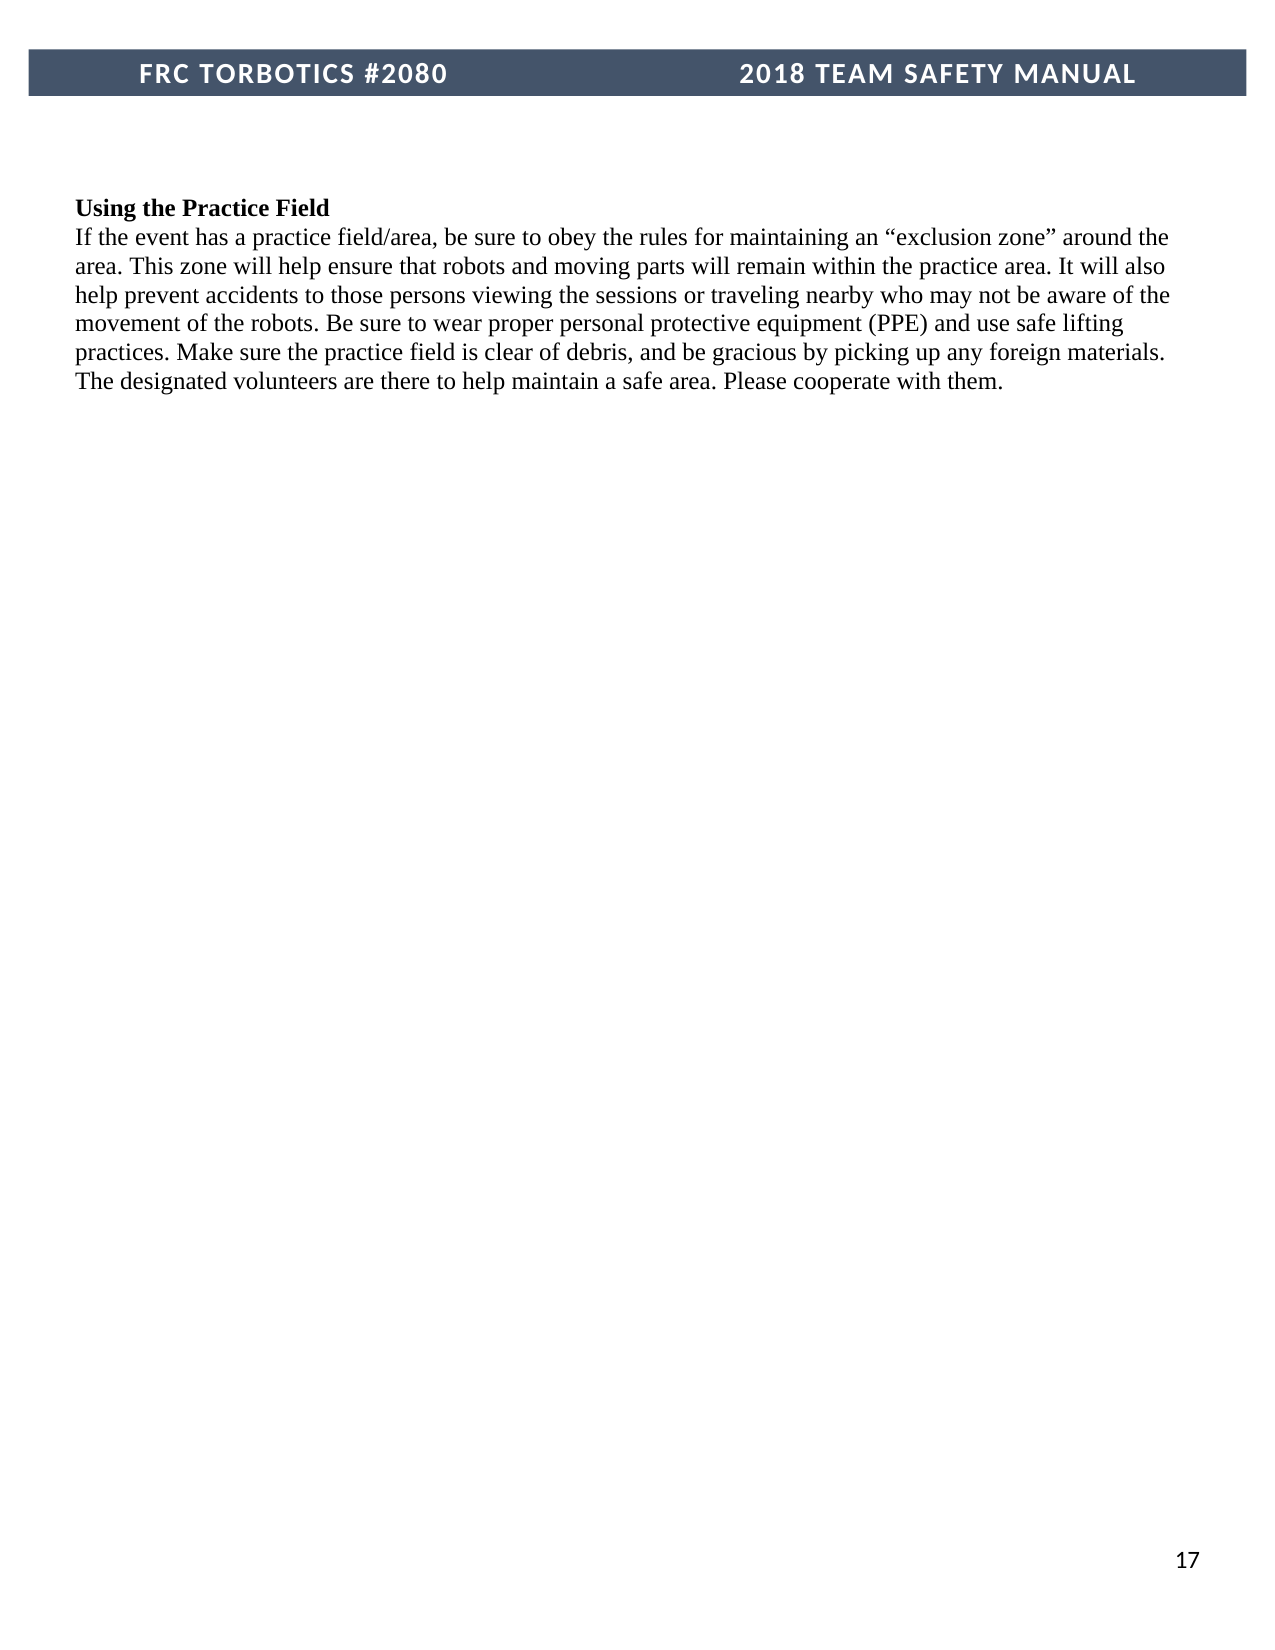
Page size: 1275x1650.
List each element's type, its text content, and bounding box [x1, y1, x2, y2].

text If the event has a practice field/area, be sure to obey the rules for maintaining an “exclusion zone” around the area. This zone will help ensure that robots and moving parts will remain within the practice area. It will also help prevent accidents to those persons viewing the sessions or traveling nearby who may not be aware of the movement of the robots. Be sure to wear proper personal protective equipment (PPE) and use safe lifting practices. Make sure the practice field is clear of debris, and be gracious by picking up any foreign materials. The designated volunteers are there to help maintain a safe area. Please cooperate with them. [75, 222, 1200, 395]
text Using the Practice Field [75, 193, 1200, 222]
